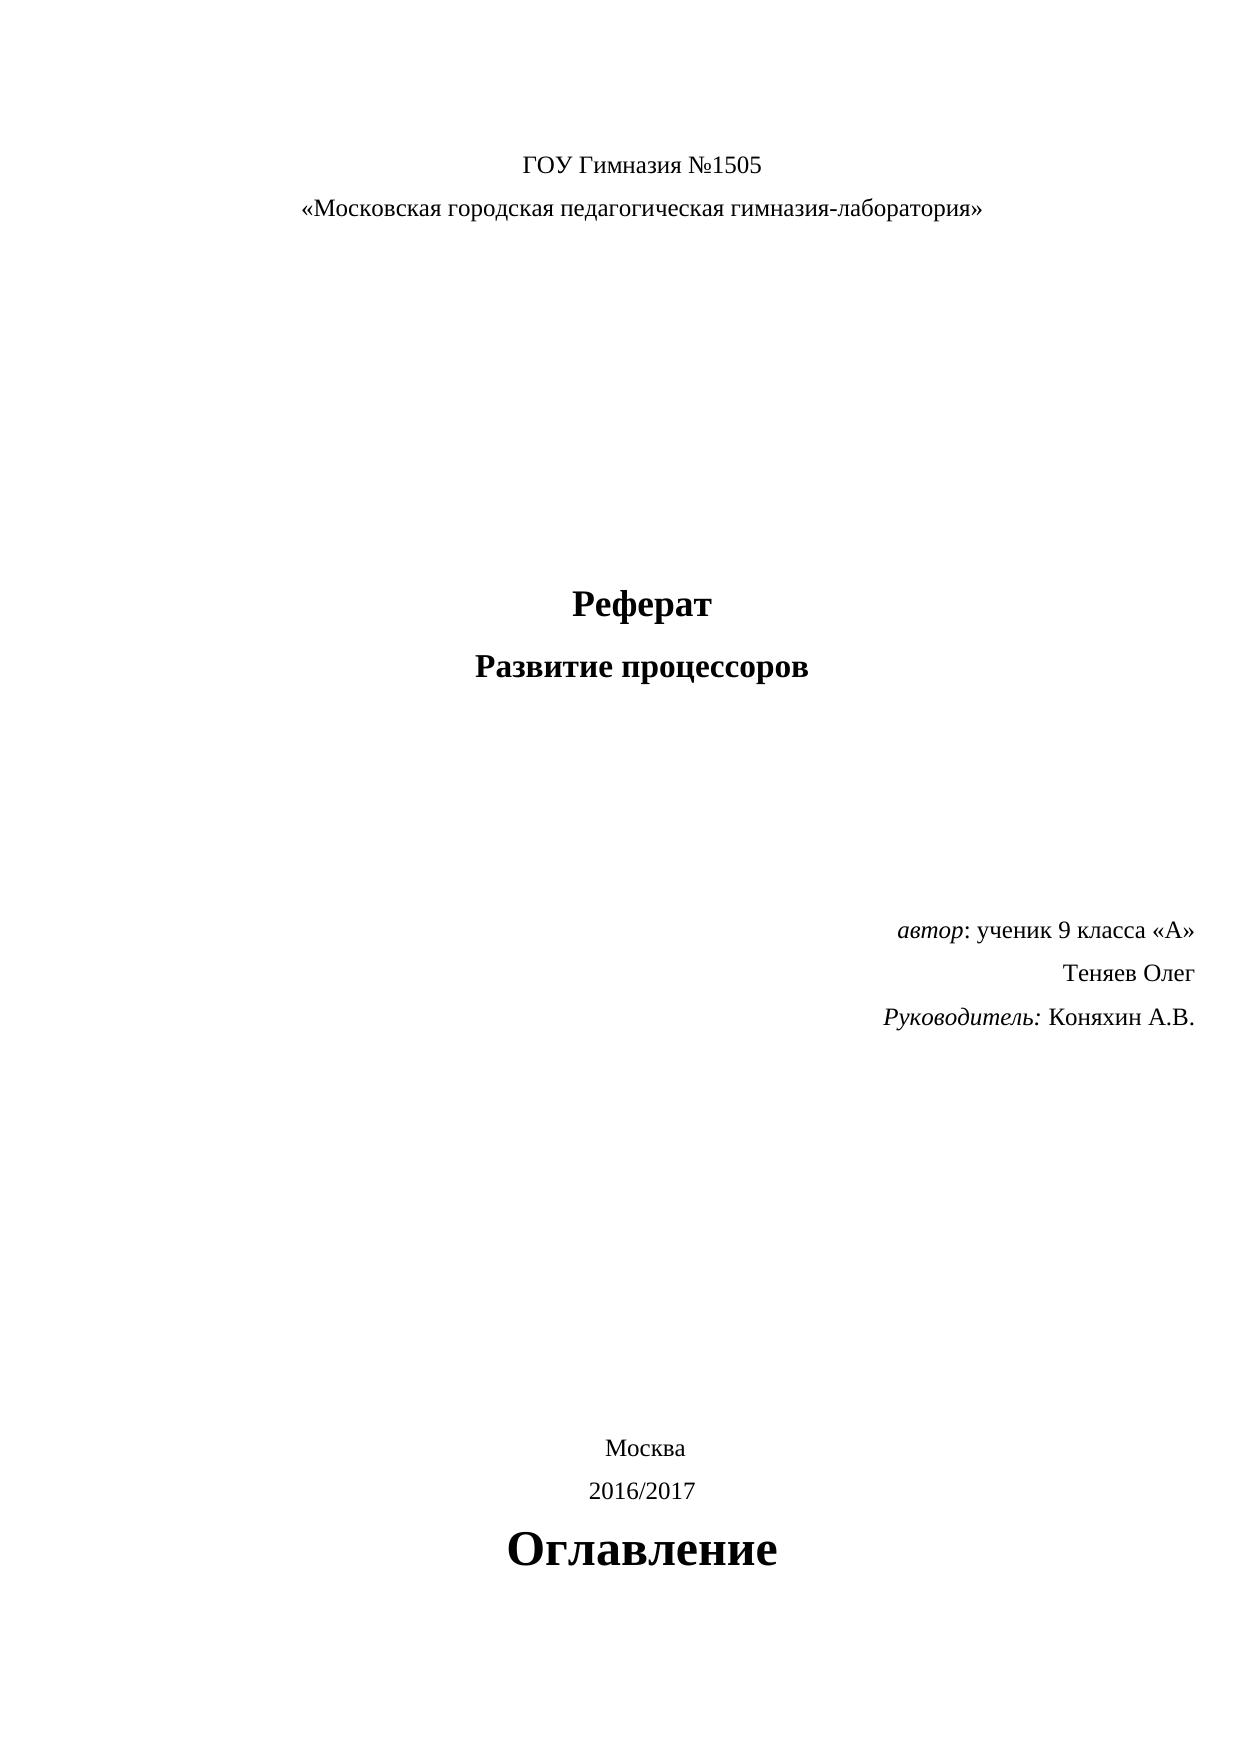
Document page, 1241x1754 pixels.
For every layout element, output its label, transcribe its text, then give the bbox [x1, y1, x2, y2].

text Руководитель: Коняхин А.В. [89, 1002, 1195, 1030]
text Реферат [89, 581, 1195, 624]
text Теняев Олег [89, 958, 1195, 987]
text Развитие процессоров [89, 646, 1195, 684]
text Москва [89, 1433, 1195, 1462]
text ГОУ Гимназия №1505 [89, 150, 1195, 179]
text «Московская городская педагогическая гимназия-лаборатория» [89, 193, 1195, 222]
text Оглавление [89, 1519, 1195, 1577]
text автор: ученик 9 класса «А» [89, 915, 1195, 944]
text 2016/2017 [89, 1476, 1195, 1505]
